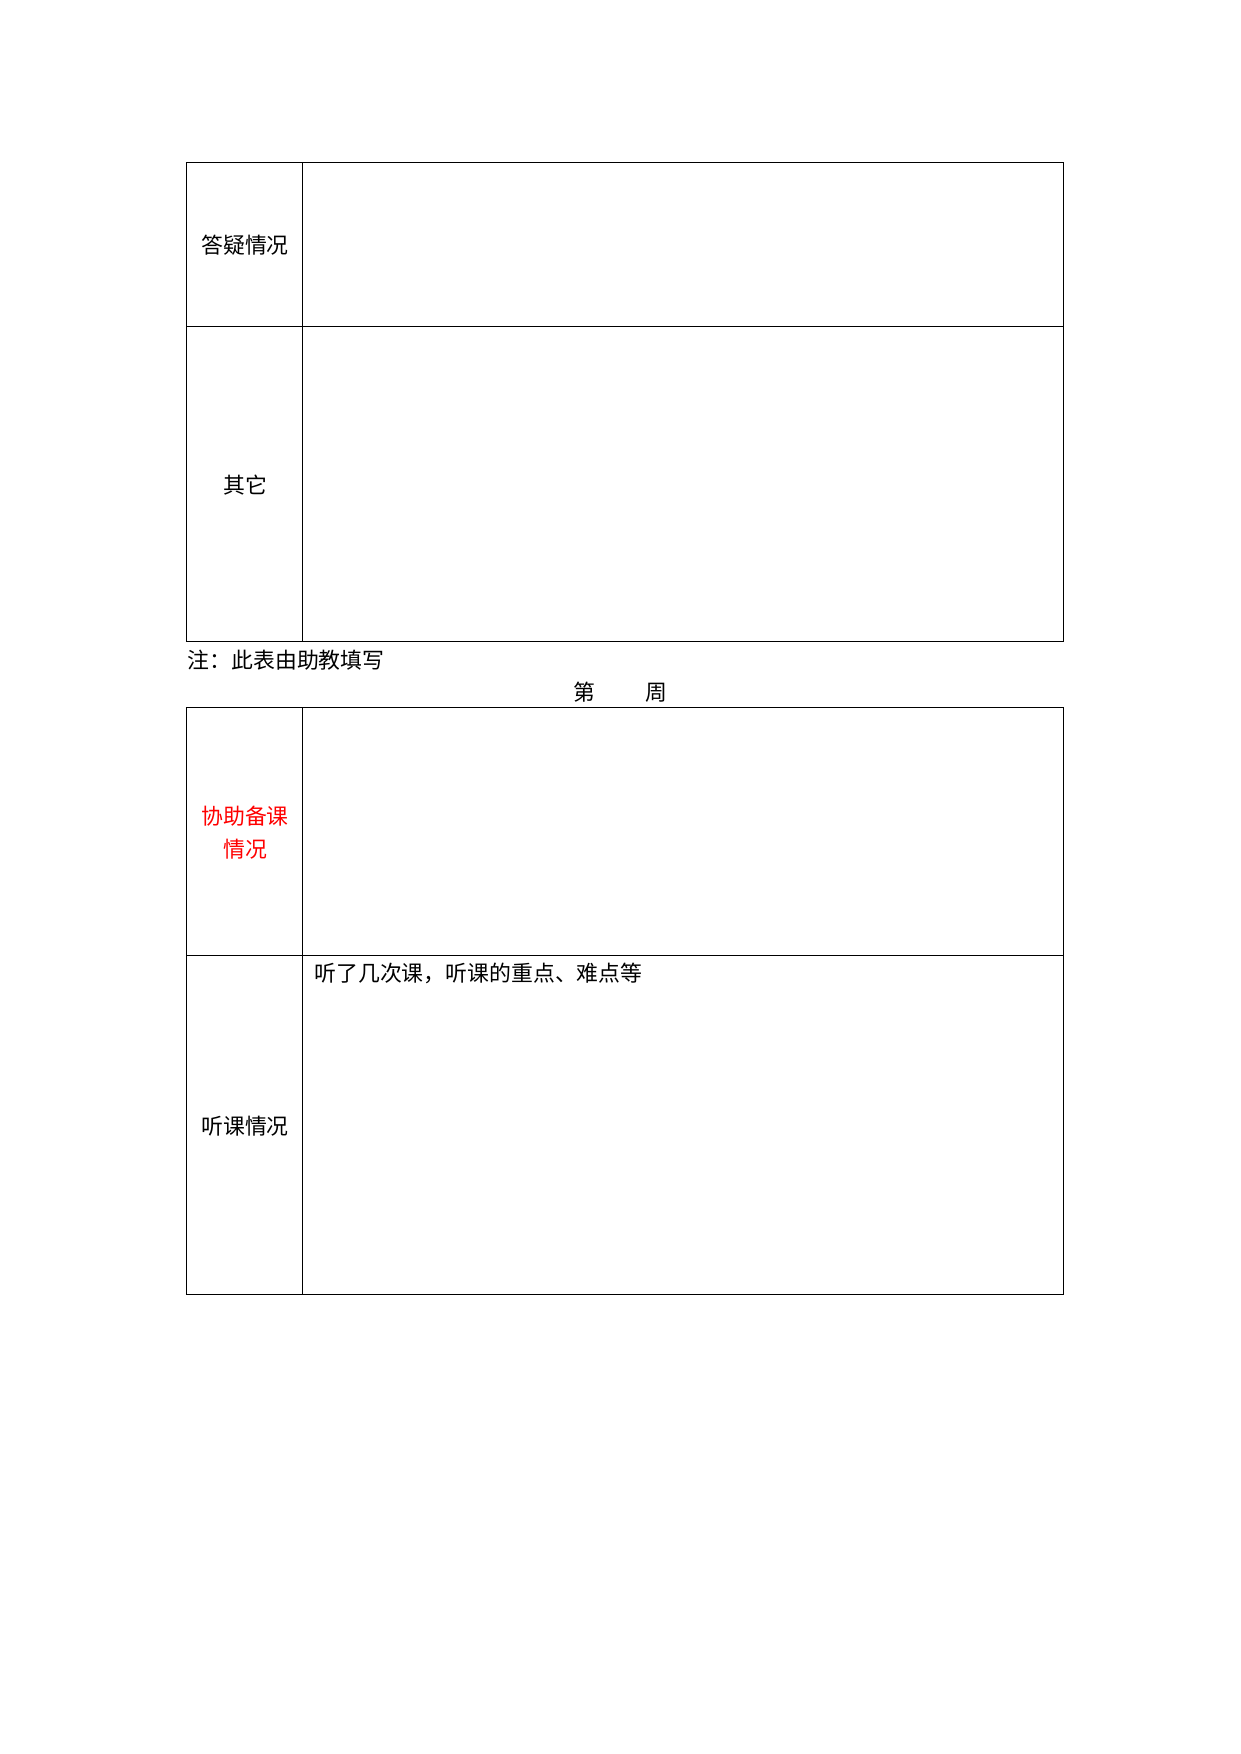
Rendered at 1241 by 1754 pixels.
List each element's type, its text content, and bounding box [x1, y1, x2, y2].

table_cell 答疑情况 [187, 163, 302, 326]
table_cell [303, 163, 1063, 326]
table_cell 其它 [187, 327, 302, 641]
table_cell [303, 327, 1063, 641]
table_header 协助备课情况 [187, 708, 302, 955]
text 注：此表由助教填写 [187, 642, 1053, 675]
table_header [303, 708, 1063, 955]
table_cell 听课情况 [187, 956, 302, 1294]
table_cell 听了几次课，听课的重点、难点等 [303, 956, 1063, 1294]
text 第 周 [187, 675, 1053, 707]
